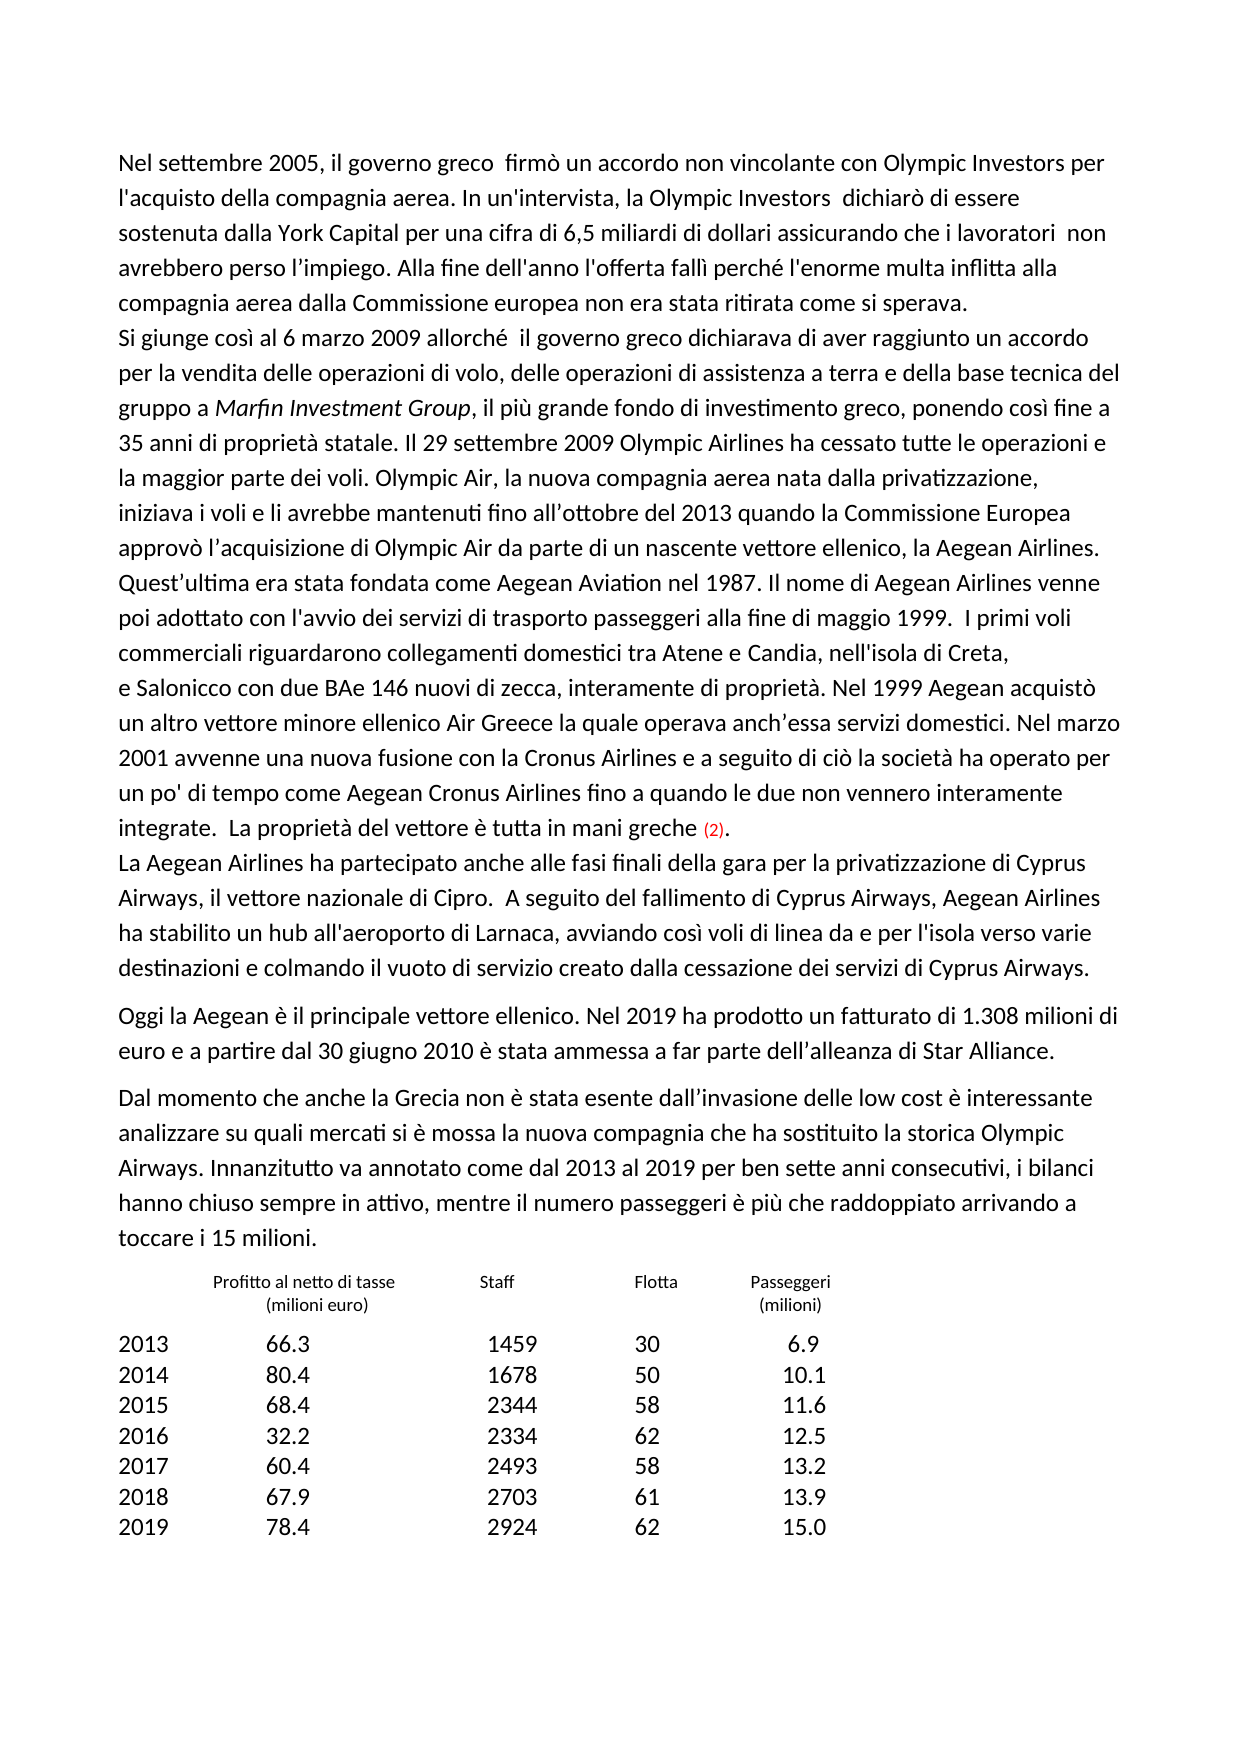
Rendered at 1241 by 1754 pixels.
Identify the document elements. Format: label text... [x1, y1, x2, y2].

text Quest’ultima era stata fondata come Aegean Aviation nel 1987. Il nome di Aegean Airlines venne poi adottato con l'avvio dei servizi di trasporto passeggeri alla fine di maggio 1999. I primi voli commerciali riguardarono collegamenti domestici tra Atene e Candia, nell'isola di Creta, e Salonicco con due BAe 146 nuovi di zecca, interamente di proprietà. Nel 1999 Aegean acquistò un altro vettore minore ellenico Air Greece la quale operava anch’essa servizi domestici. Nel marzo 2001 avvenne una nuova fusione con la Cronus Airlines e a seguito di ciò la società ha operato per un po' di tempo come Aegean Cronus Airlines fino a quando le due non vennero interamente integrate. La proprietà del vettore è tutta in mani greche (2). [118, 568, 1122, 843]
text 2019 78.4 2924 62 15.0 [118, 1512, 1122, 1542]
text 2017 60.4 2493 58 13.2 [118, 1451, 1122, 1481]
text 2015 68.4 2344 58 11.6 [118, 1389, 1122, 1420]
text 2018 67.9 2703 61 13.9 [118, 1481, 1122, 1512]
text Oggi la Aegean è il principale vettore ellenico. Nel 2019 ha prodotto un fatturato di 1.308 milioni di euro e a partire dal 30 giugno 2010 è stata ammessa a far parte dell’alleanza di Star Alliance. [118, 1000, 1122, 1066]
text 2014 80.4 1678 50 10.1 [118, 1359, 1122, 1389]
text (milioni euro) (milioni) [118, 1293, 1122, 1316]
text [118, 148, 1122, 318]
text La Aegean Airlines ha partecipato anche alle fasi finali della gara per la privatizzazione di Cyprus Airways, il vettore nazionale di Cipro. A seguito del fallimento di Cyprus Airways, Aegean Airlines ha stabilito un hub all'aeroporto di Larnaca, avviando così voli di linea da e per l'isola verso varie destinazioni e colmando il vuoto di servizio creato dalla cessazione dei servizi di Cyprus Airways. [118, 848, 1122, 983]
text Dal momento che anche la Grecia non è stata esente dall’invasione delle low cost è interessante analizzare su quali mercati si è mossa la nuova compagnia che ha sostituito la storica Olympic Airways. Innanzitutto va annotato come dal 2013 al 2019 per ben sette anni consecutivi, i bilanci hanno chiuso sempre in attivo, mentre il numero passeggeri è più che raddoppiato arrivando a toccare i 15 milioni. [118, 1083, 1122, 1253]
text 2013 66.3 1459 30 6.9 [118, 1328, 1122, 1359]
text Profitto al netto di tasse Staff Flotta Passeggeri [118, 1270, 1122, 1293]
text 2016 32.2 2334 62 12.5 [118, 1420, 1122, 1451]
text Si giunge così al 6 marzo 2009 allorché il governo greco dichiarava di aver raggiunto un accordo per la vendita delle operazioni di volo, delle operazioni di assistenza a terra e della base tecnica del gruppo a Marfin Investment Group, il più grande fondo di investimento greco, ponendo così fine a 35 anni di proprietà statale. Il 29 settembre 2009 Olympic Airlines ha cessato tutte le operazioni e la maggior parte dei voli. Olympic Air, la nuova compagnia aerea nata dalla privatizzazione, iniziava i voli e li avrebbe mantenuti fino all’ottobre del 2013 quando la Commissione Europea approvò l’acquisizione di Olympic Air da parte di un nascente vettore ellenico, la Aegean Airlines. [118, 323, 1122, 563]
